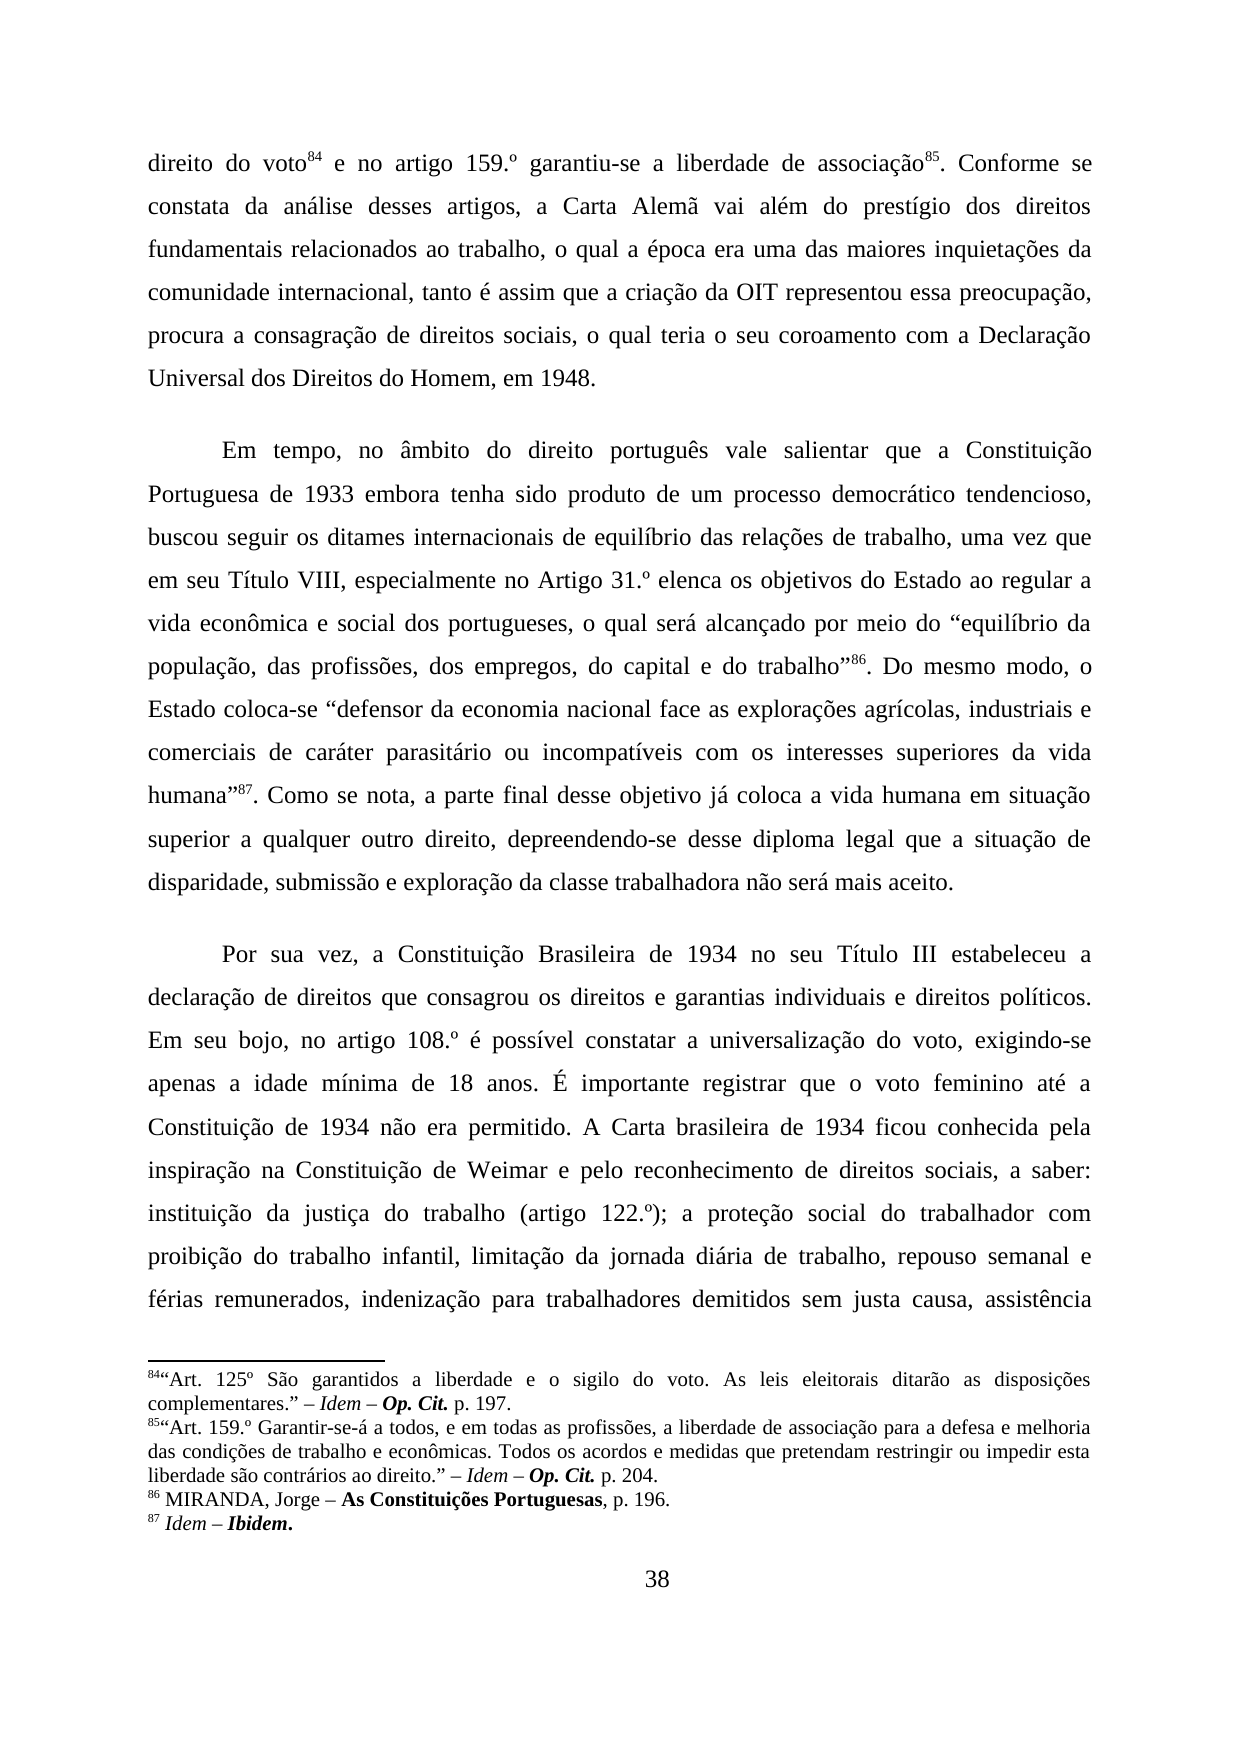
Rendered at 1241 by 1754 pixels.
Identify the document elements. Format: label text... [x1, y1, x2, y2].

text Por seu turno a Constituição de Weimar, proclamada em agosto de 1919, na sua segunda parte trata dos Direitos e Deveres Fundamentais dos Alemães. Desse histórico documento vale observar o Título II que consagra “A vida social”. Nesse sentido, cabe o registro de alguns desses direitos tutelados, a saber: artigo 19.º aponta para o reconhecimento e proteção do casamento; artigo 122.º resguarda a juventude; artigo 125.º instituirá o direito do voto e no artigo 159.º garantiu-se a liberdade de associação. Conforme se constata da análise desses artigos, a Carta Alemã vai além do prestígio dos direitos fundamentais relacionados ao trabalho, o qual a época era uma das maiores inquietações da comunidade internacional, tanto é assim que a criação da OIT representou essa preocupação, procura a consagração de direitos sociais, o qual teria o seu coroamento com a Declaração Universal dos Direitos do Homem, em 1948. [148, 148, 1092, 392]
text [148, 939, 1092, 1313]
text Em tempo, no âmbito do direito português vale salientar que a Constituição Portuguesa de 1933 embora tenha sido produto de um processo democrático tendencioso, buscou seguir os ditames internacionais de equilíbrio das relações de trabalho, uma vez que em seu Título VIII, especialmente no Artigo 31.º elenca os objetivos do Estado ao regular a vida econômica e social dos portugueses, o qual será alcançado por meio do “equilíbrio da população, das profissões, dos empregos, do capital e do trabalho”. Do mesmo modo, o Estado coloca-se “defensor da economia nacional face as explorações agrícolas, industriais e comerciais de caráter parasitário ou incompatíveis com os interesses superiores da vida humana”. Como se nota, a parte final desse objetivo já coloca a vida humana em situação superior a qualquer outro direito, depreendendo-se desse diploma legal que a situação de disparidade, submissão e exploração da classe trabalhadora não será mais aceito. [148, 436, 1092, 896]
